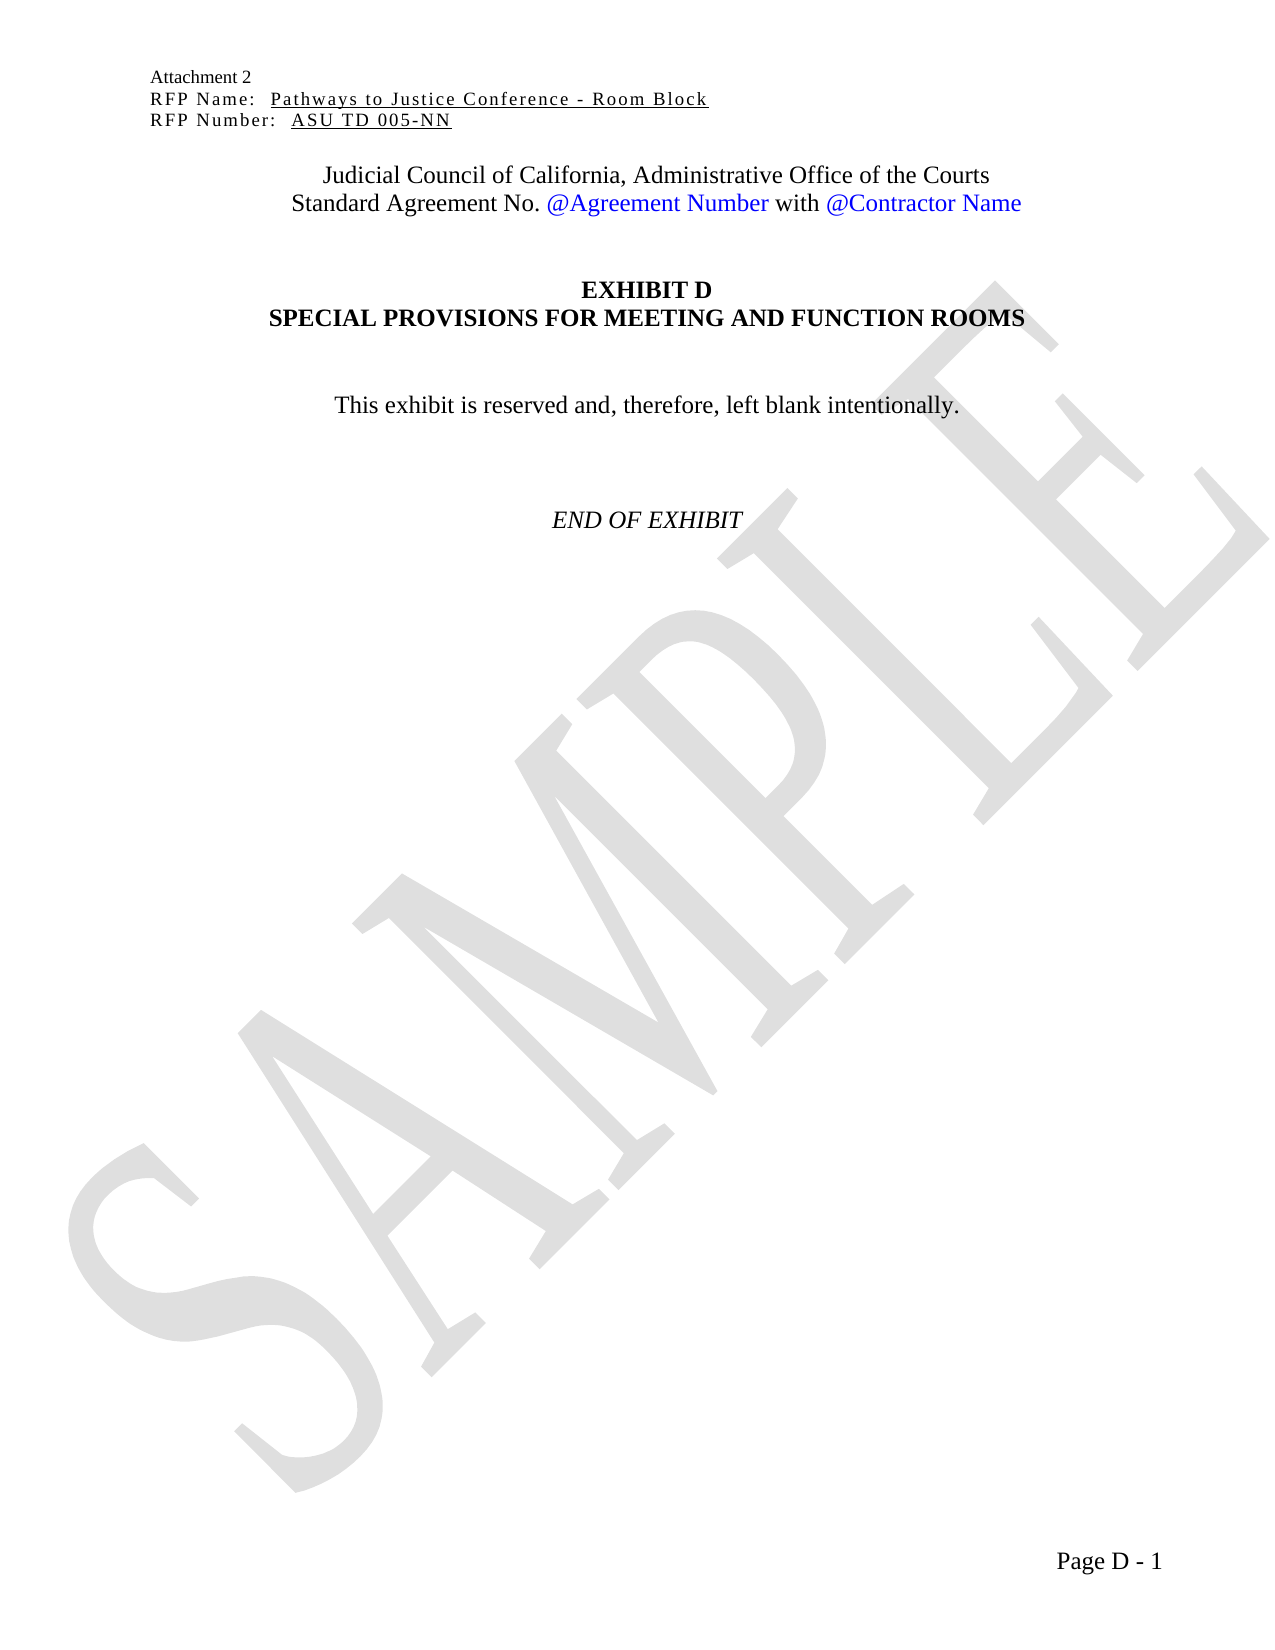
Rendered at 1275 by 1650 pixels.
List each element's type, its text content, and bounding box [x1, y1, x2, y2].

text This exhibit is reserved and, therefore, left blank intentionally. [150, 390, 1144, 418]
subtitle special provisions for mEETING AND FUNCTION ROOMs [150, 303, 1144, 332]
subtitle EXHIBIT D [150, 275, 1144, 303]
subtitle END OF EXHIBIT [150, 505, 1144, 533]
